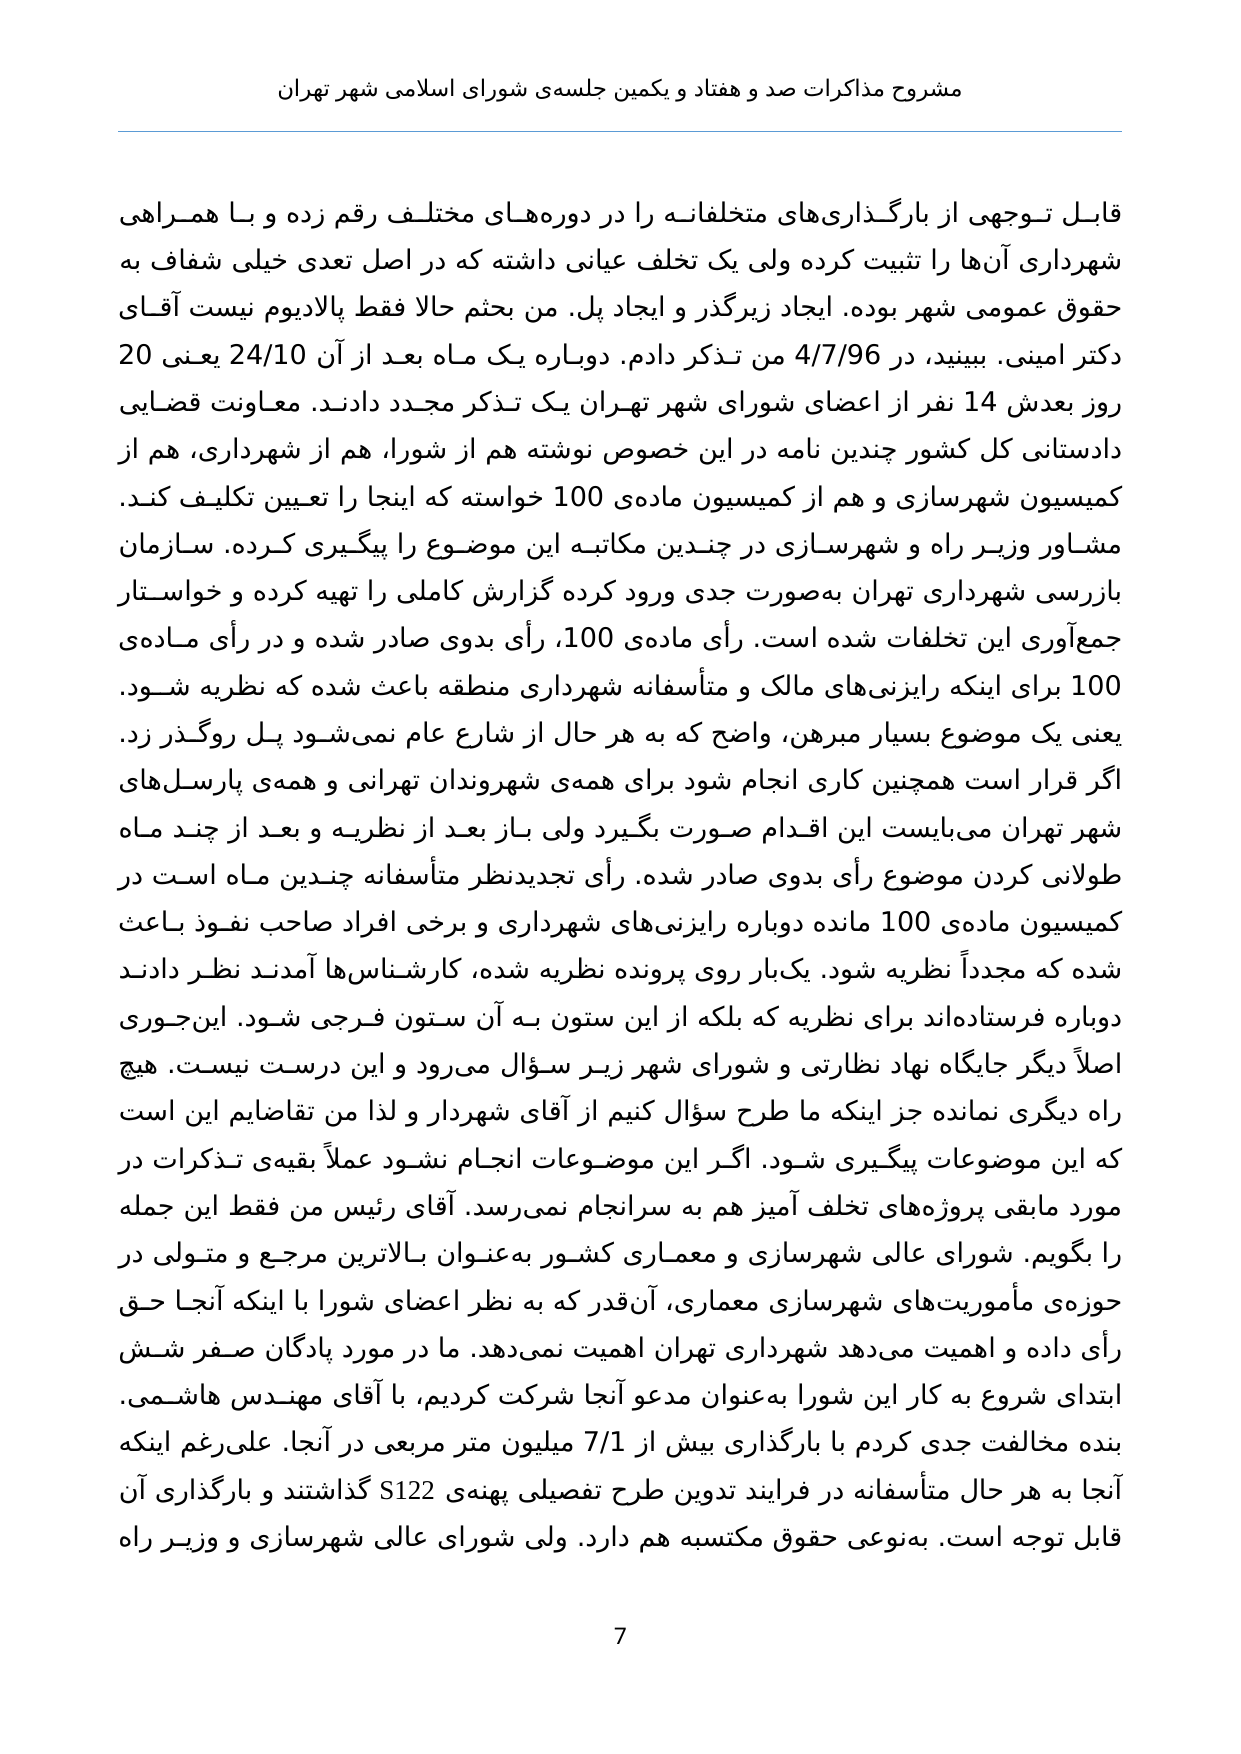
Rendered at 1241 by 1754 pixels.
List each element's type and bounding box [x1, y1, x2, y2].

text [118, 197, 1122, 1553]
